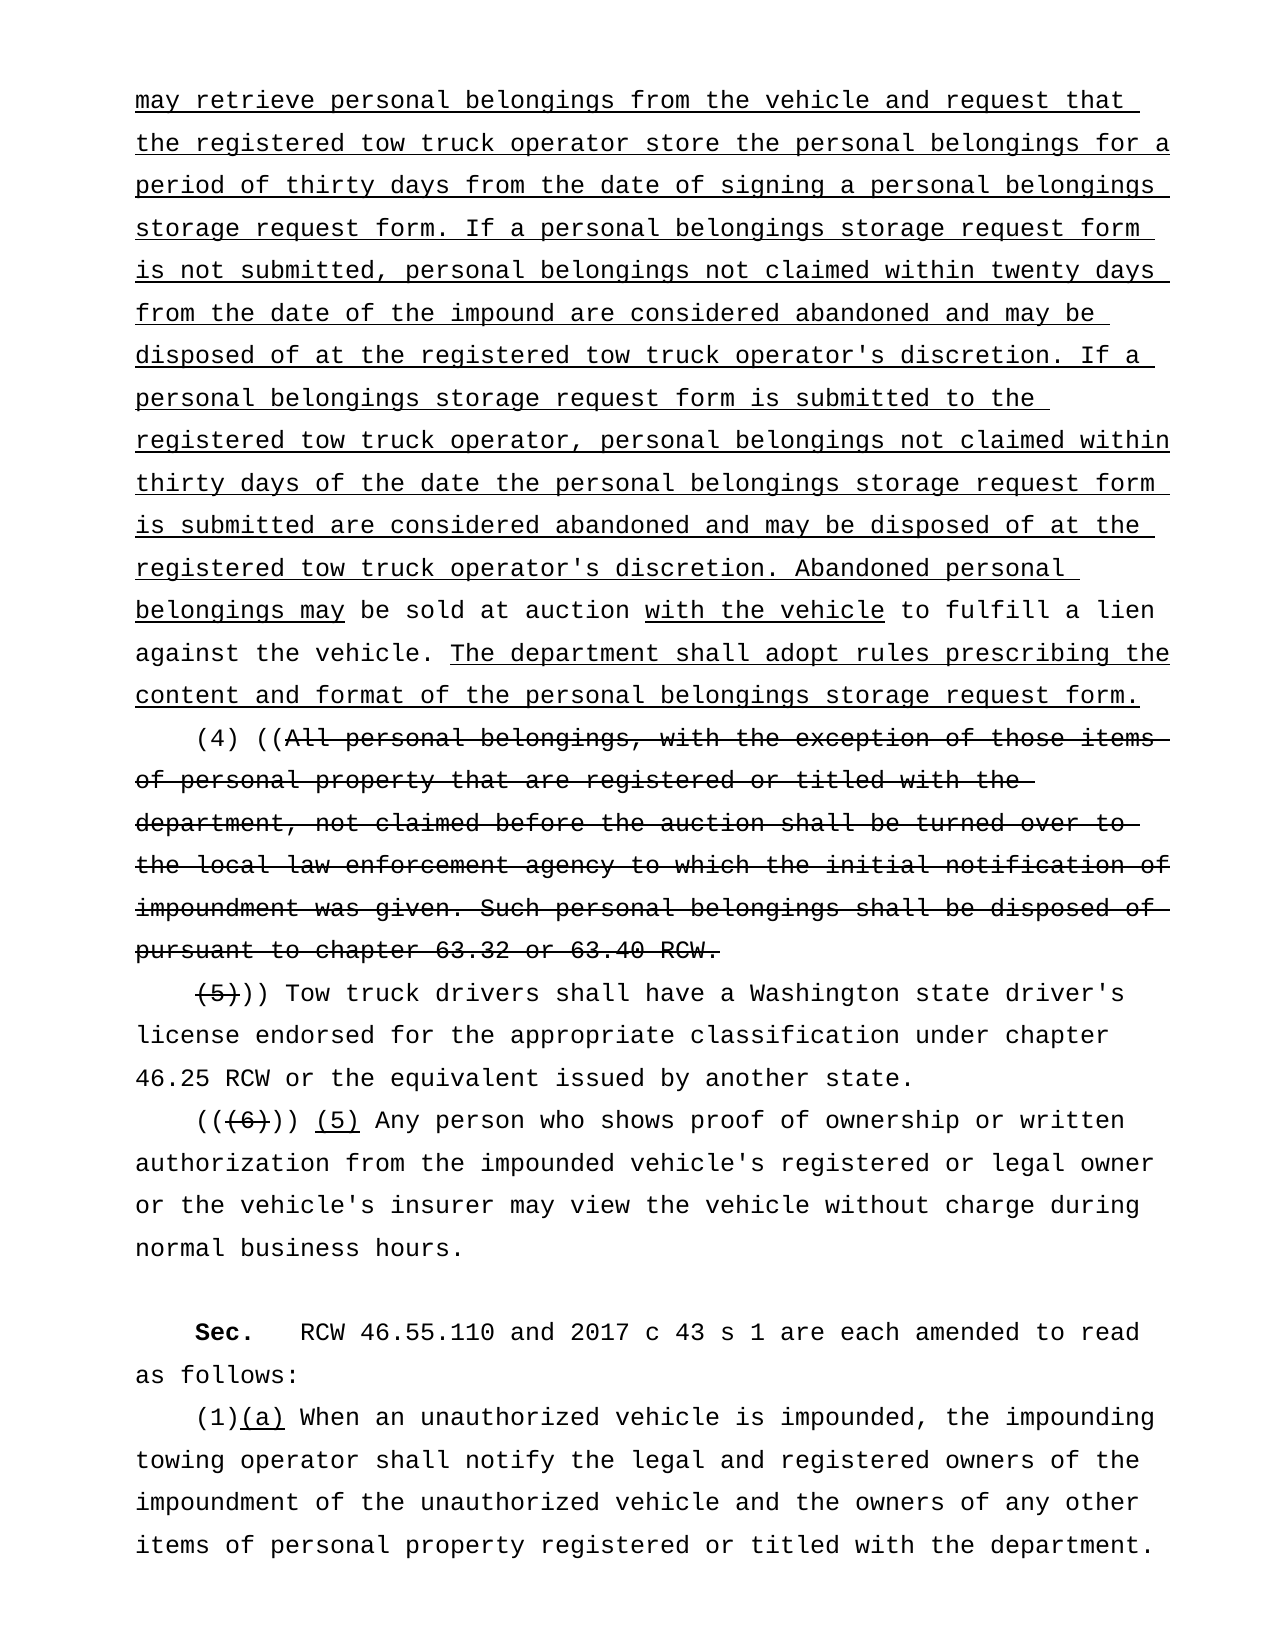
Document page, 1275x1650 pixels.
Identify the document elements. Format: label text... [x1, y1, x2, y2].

text (4) ((All personal belongings, with the exception of those items of personal property that are registered or titled with the department, not claimed before the auction shall be turned over to the local law enforcement agency to which the initial notification of impoundment was given. Such personal belongings shall be disposed of pursuant to chapter 63.32 or 63.40 RCW. [135, 868, 1170, 909]
text Sec. RCW 46.55.110 and 2017 c 43 s 1 are each amended to read as follows: [135, 1307, 1170, 1392]
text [135, 75, 1170, 154]
text (4) ((All personal belongings, with the exception of those items of personal property that are registered or titled with the department, not claimed before the auction shall be turned over to the local law enforcement agency to which the initial notification of impoundment was given. Such personal belongings shall be disposed of pursuant to chapter 63.32 or 63.40 RCW. [135, 712, 1170, 866]
text (((6))) (5) Any person who shows proof of ownership or written authorization from the impounded vehicle's registered or legal owner or the vehicle's insurer may view the vehicle without charge during normal business hours. [135, 1095, 1170, 1265]
text (5))) Tow truck drivers shall have a Washington state driver's license endorsed for the appropriate classification under chapter 46.25 RCW or the equivalent issued by another state. [135, 967, 1170, 1095]
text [135, 1392, 1170, 1562]
text (4) ((All personal belongings, with the exception of those items of personal property that are registered or titled with the department, not claimed before the auction shall be turned over to the local law enforcement agency to which the initial notification of impoundment was given. Such personal belongings shall be disposed of pursuant to chapter 63.32 or 63.40 RCW. [135, 911, 1170, 967]
